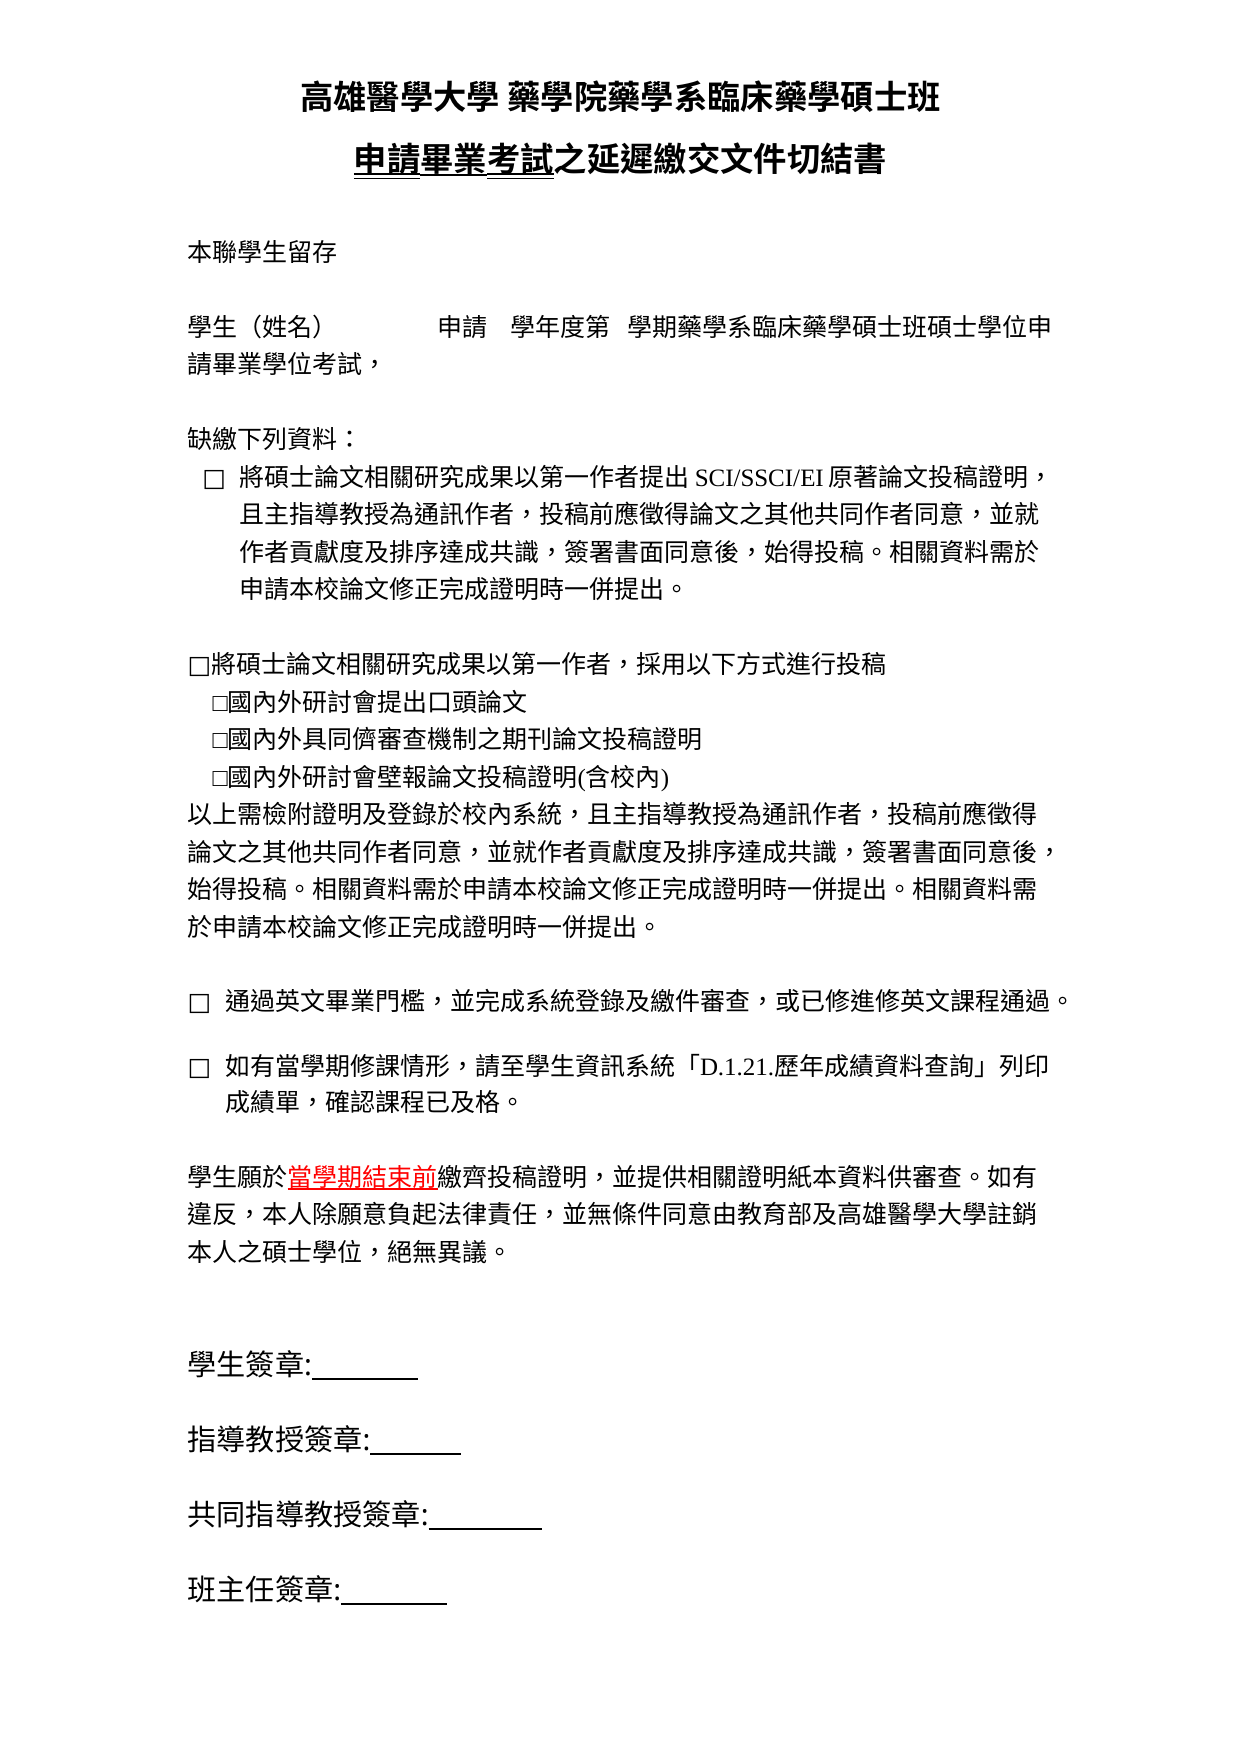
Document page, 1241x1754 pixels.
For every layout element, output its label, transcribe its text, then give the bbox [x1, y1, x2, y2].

list 將碩士論文相關研究成果以第一作者提出SCI/SSCI/EI原著論文投稿證明，且主指導教授為通訊作者，投稿前應徵得論文之其他共同作者同意，並就作者貢獻度及排序達成共識，簽署書面同意後，始得投稿。相關資料需於申請本校論文修正完成證明時一併提出。 [202, 456, 1053, 606]
text 學生（姓名） 申請 學年度第 學期藥學系臨床藥學碩士班碩士學位申請畢業學位考試， [187, 306, 1053, 381]
text □國內外研討會壁報論文投稿證明(含校內) [212, 756, 1053, 794]
text 以上需檢附證明及登錄於校內系統，且主指導教授為通訊作者，投稿前應徵得論文之其他共同作者同意，並就作者貢獻度及排序達成共識，簽署書面同意後，始得投稿。相關資料需於申請本校論文修正完成證明時一併提出。相關資料需於申請本校論文修正完成證明時一併提出。 [187, 794, 1053, 944]
text 班主任簽章: [187, 1550, 953, 1625]
text 缺繳下列資料： [187, 419, 1053, 456]
text 共同指導教授簽章: [187, 1475, 953, 1550]
text 學生簽章: [187, 1325, 1053, 1400]
text □國內外研討會提出口頭論文 [212, 681, 1053, 719]
text 指導教授簽章: [187, 1400, 953, 1475]
list 通過英文畢業門檻，並完成系統登錄及繳件審查，或已修進修英文課程通過。 [187, 981, 1053, 1018]
text □將碩士論文相關研究成果以第一作者，採用以下方式進行投稿 [187, 644, 1053, 681]
text □國內外具同儕審查機制之期刊論文投稿證明 [212, 719, 1053, 756]
list 如有當學期修課情形，請至學生資訊系統「D.1.21.歷年成績資料查詢」列印成績單，確認課程已及格。 [187, 1046, 1053, 1119]
text 學生願於當學期結束前繳齊投稿證明，並提供相關證明紙本資料供審查。如有違反，本人除願意負起法律責任，並無條件同意由教育部及高雄醫學大學註銷本人之碩士學位，絕無異議。 [187, 1156, 1053, 1269]
text 高雄醫學大學 藥學院藥學系臨床藥學碩士班 [187, 71, 1053, 119]
text 本聯學生留存 [187, 231, 1053, 269]
text 申請畢業考試之延遲繳交文件切結書 [187, 119, 1053, 194]
